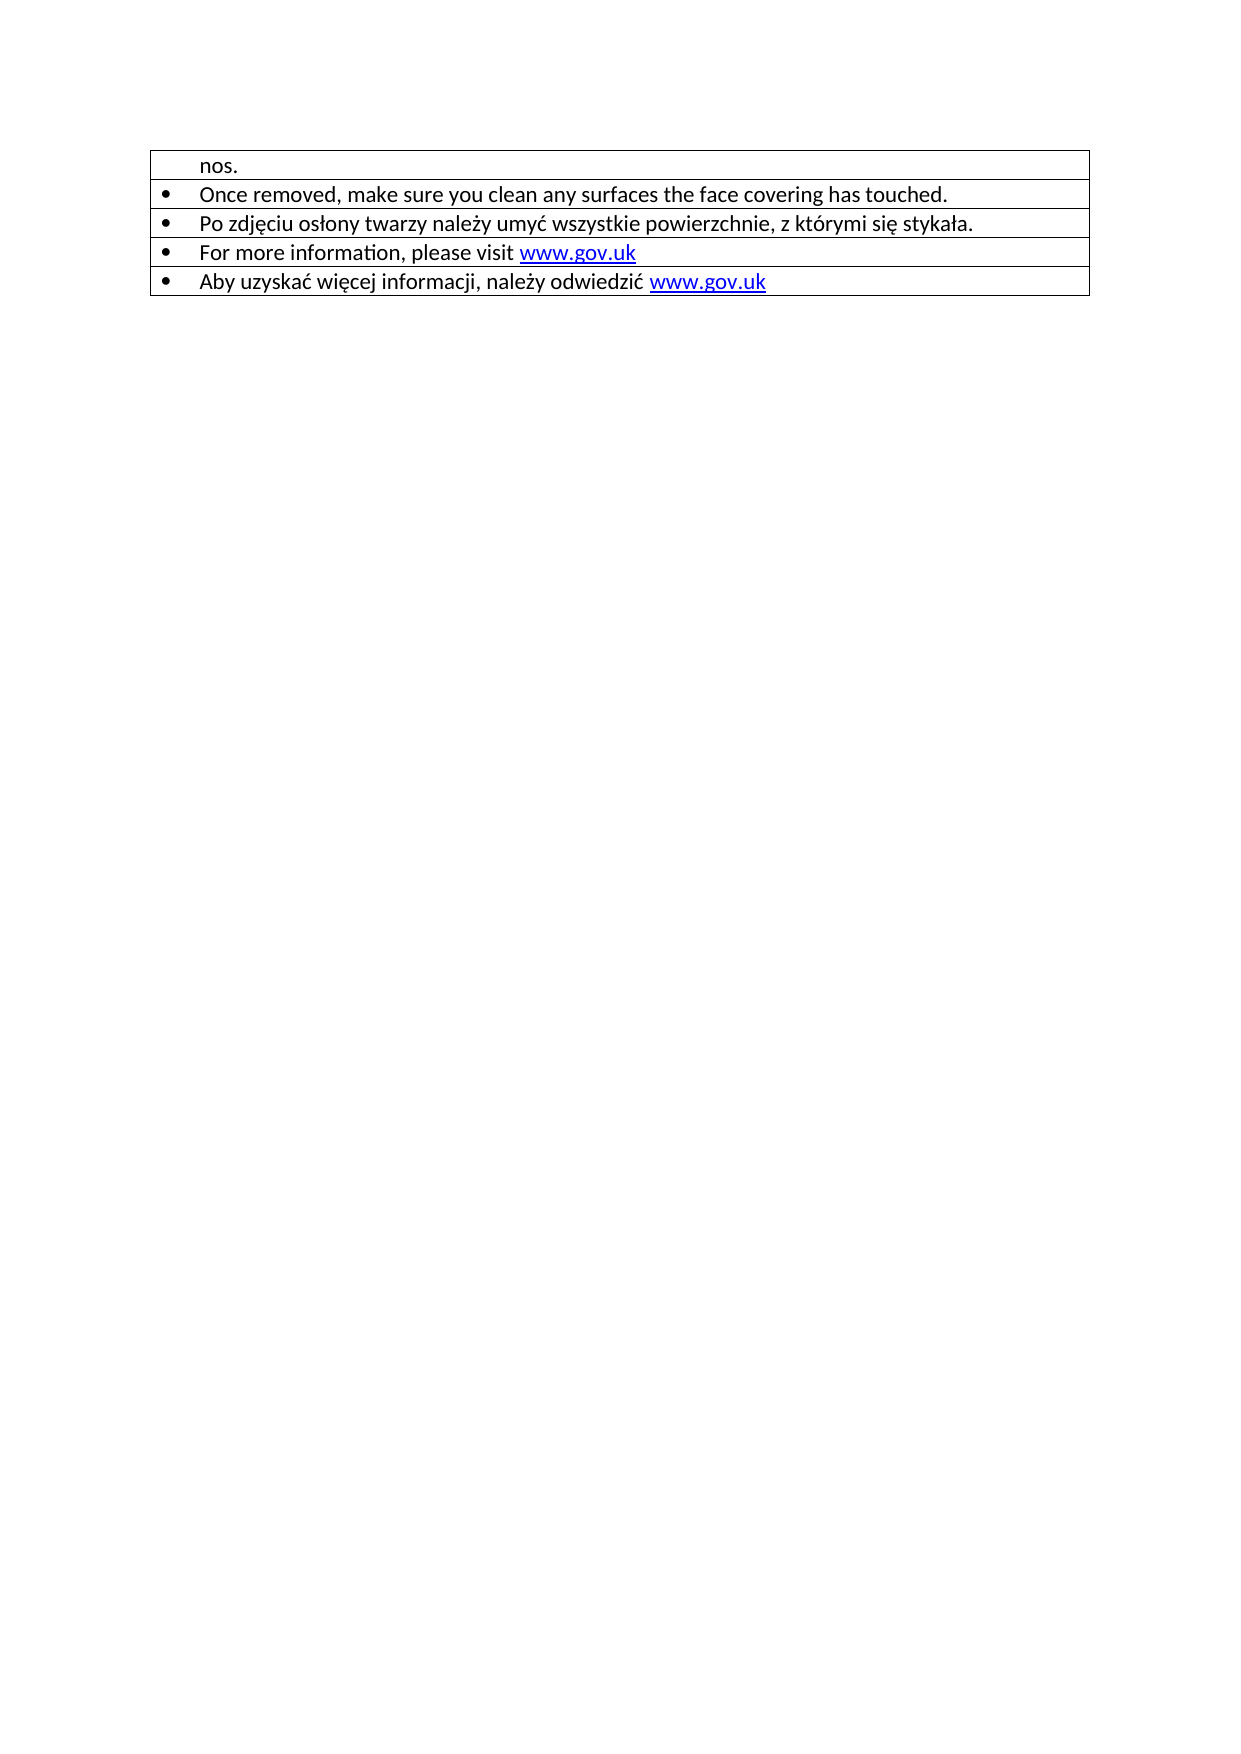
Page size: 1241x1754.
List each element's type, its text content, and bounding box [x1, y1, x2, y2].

table_cell Aby uzyskać więcej informacji, należy odwiedzić www.gov.uk [151, 267, 1089, 295]
table_cell Po zdjęciu osłony twarzy należy umyć wszystkie powierzchnie, z którymi się stykała. [151, 209, 1089, 237]
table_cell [151, 151, 1089, 179]
table_cell For more information, please visit www.gov.uk [151, 238, 1089, 266]
table_cell Once removed, make sure you clean any surfaces the face covering has touched. [151, 180, 1089, 208]
